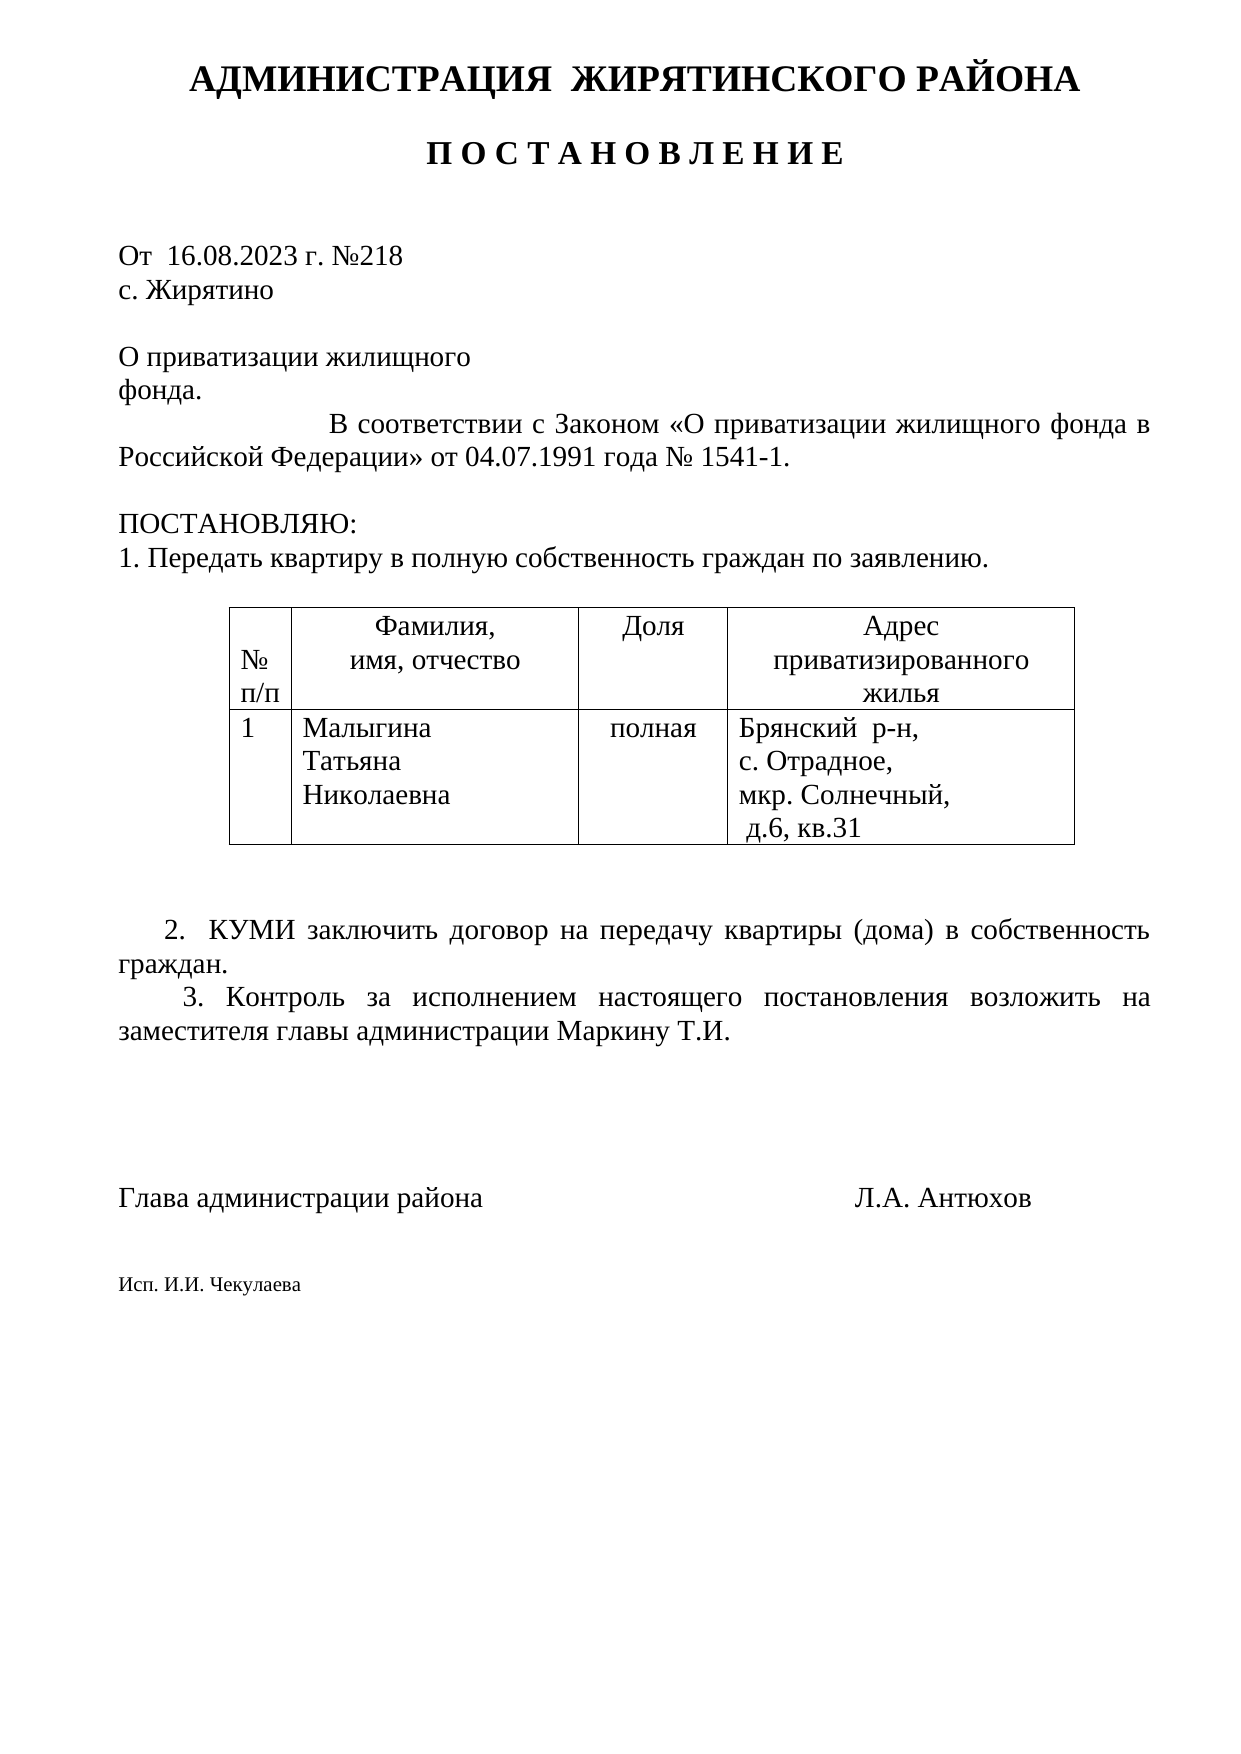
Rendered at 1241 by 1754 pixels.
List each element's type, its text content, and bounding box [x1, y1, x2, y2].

table_cell Брянский р-н, с. Отрадное, мкр. Солнечный, д.6, кв.31 [728, 710, 1074, 844]
text П О С Т А Н О В Л Е Н И Е [118, 133, 1152, 171]
text Исп. И.И. Чекулаева [118, 1272, 1152, 1296]
table_header Фамилия, имя, отчество [292, 608, 578, 709]
text В соответствии с Законом «О приватизации жилищного фонда в Российской Федерации» от 04.07.1991 года № 1541-1. [118, 406, 1152, 473]
text О приватизации жилищного [118, 339, 1152, 372]
text От 16.08.2023 г. №218 [118, 238, 1152, 272]
text ПОСТАНОВЛЯЮ: [118, 507, 1152, 540]
text 2. КУМИ заключить договор на передачу квартиры (дома) в собственность граждан. [118, 912, 1152, 979]
text 3. Контроль за исполнением настоящего постановления возложить на заместителя главы администрации Маркину Т.И. [118, 979, 1152, 1046]
table_cell 1 [230, 710, 291, 844]
text Глава администрации района Л.А. Антюхов [118, 1181, 1152, 1214]
table_header № п/п [230, 608, 291, 709]
table_cell Малыгина Татьяна Николаевна [292, 710, 578, 844]
table_cell полная [579, 710, 727, 844]
text фонда. [118, 372, 1152, 406]
text АДМИНИСТРАЦИЯ ЖИРЯТИНСКОГО РАЙОНА [118, 56, 1152, 99]
table_header Адрес приватизированного жилья [728, 608, 1074, 709]
text 1. Передать квартиру в полную собственность граждан по заявлению. [118, 540, 1152, 574]
table_header Доля [579, 608, 727, 709]
text с. Жирятино [118, 272, 1152, 305]
